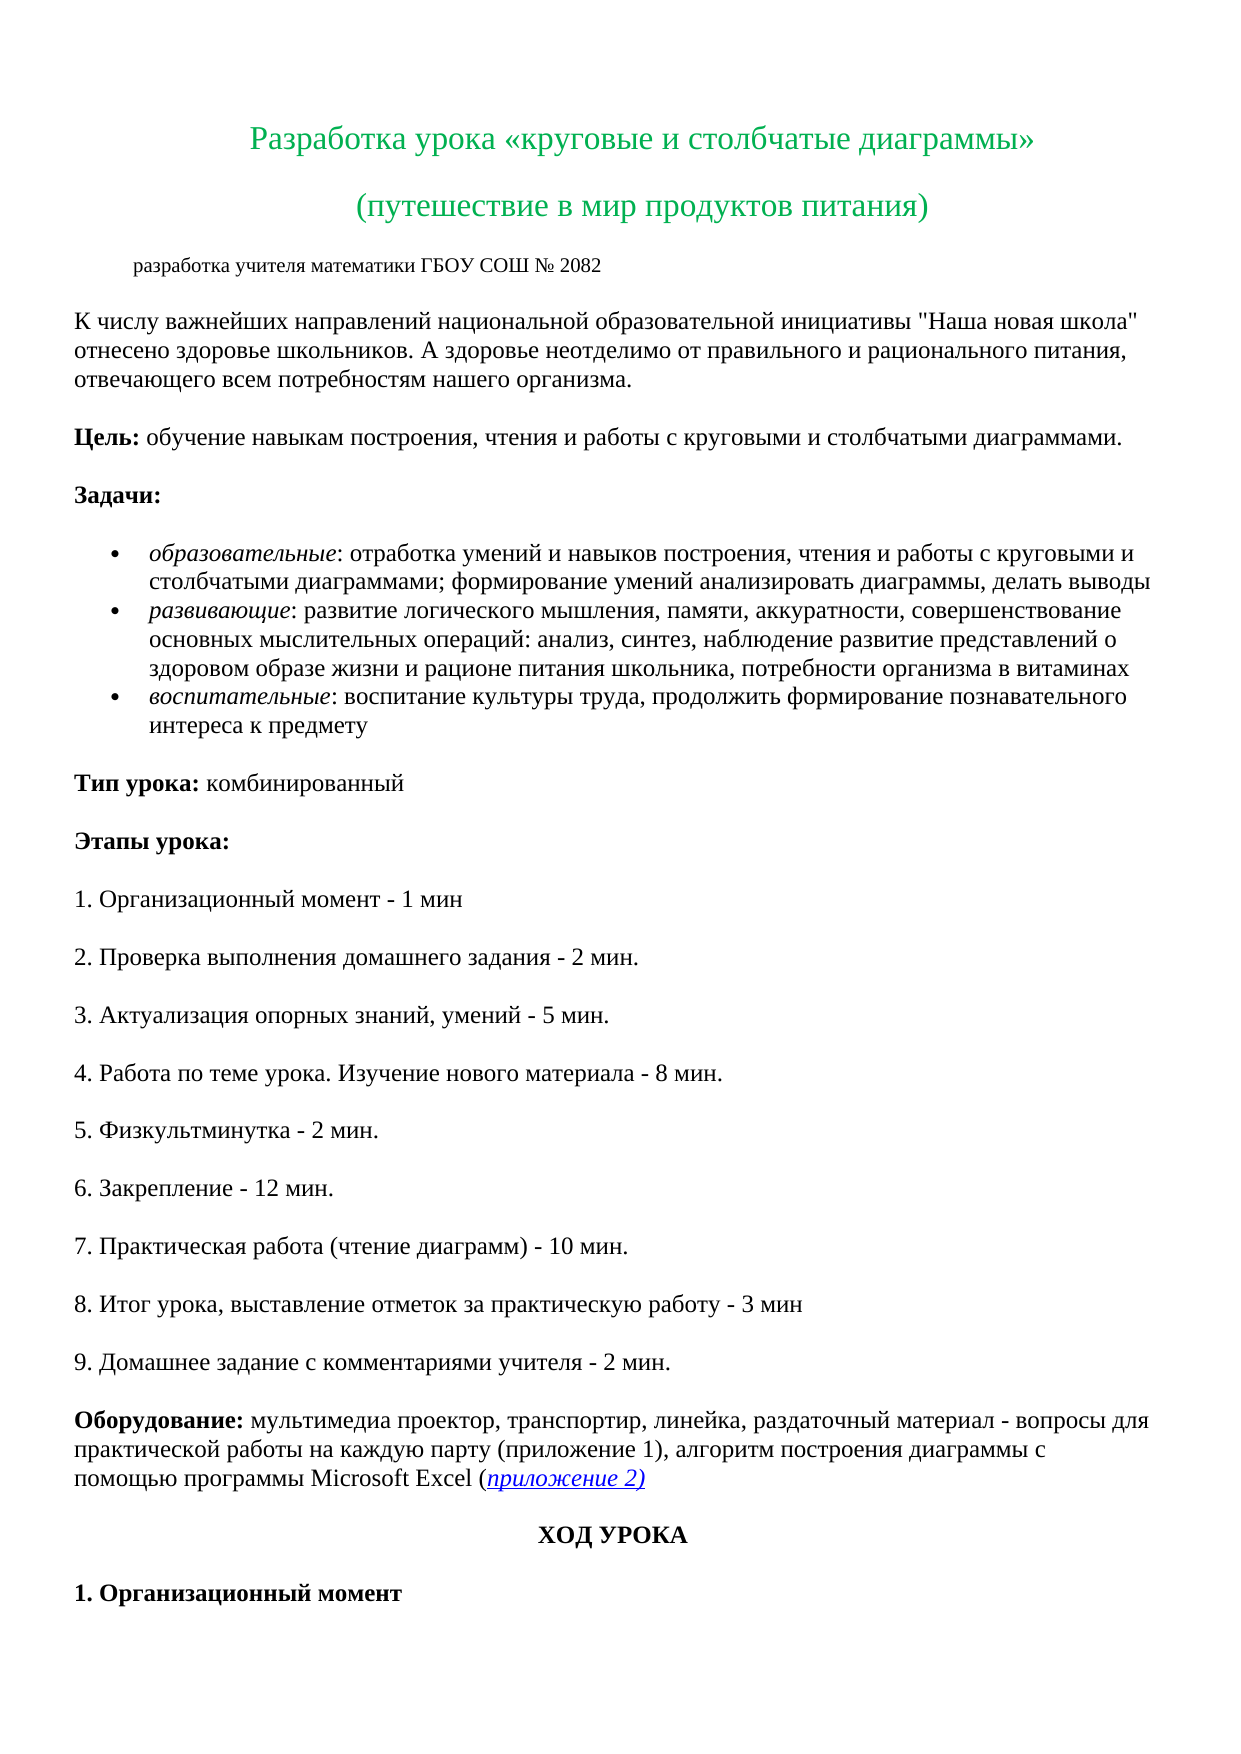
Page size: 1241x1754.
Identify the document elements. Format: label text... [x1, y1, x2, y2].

text разработка учителя математики ГБОУ СОШ № 2082 [74, 253, 1152, 277]
text 1. Организационный момент - 1 мин [74, 884, 1152, 913]
text Тип урока: комбинированный [74, 768, 1152, 797]
text 5. Физкультминутка - 2 мин. [74, 1116, 1152, 1144]
text 7. Практическая работа (чтение диаграмм) - 10 мин. [74, 1231, 1152, 1260]
text 6. Закрепление - 12 мин. [74, 1173, 1152, 1202]
text К числу важнейших направлений национальной образовательной инициативы "Наша новая школа" отнесено здоровье школьников. А здоровье неотделимо от правильного и рационального питания, отвечающего всем потребностям нашего организма. [74, 306, 1152, 393]
list воспитательные: воспитание культуры труда, продолжить формирование познавательного интереса к предмету [111, 681, 1152, 739]
text 4. Работа по теме урока. Изучение нового материала - 8 мин. [74, 1058, 1152, 1086]
text 2. Проверка выполнения домашнего задания - 2 мин. [74, 942, 1152, 971]
text 9. Домашнее задание с комментариями учителя - 2 мин. [74, 1347, 1152, 1376]
text Оборудование: мультимедиа проектор, транспортир, линейка, раздаточный материал - вопросы для практической работы на каждую парту (приложение 1), алгоритм построения диаграммы с помощью программы Microsoft Excel (приложение 2) [74, 1405, 1152, 1491]
text Разработка урока «круговые и столбчатые диаграммы» [74, 118, 1152, 156]
text 3. Актуализация опорных знаний, умений - 5 мин. [74, 1000, 1152, 1028]
text (путешествие в мир продуктов питания) [74, 186, 1152, 224]
text ХОД УРОКА [74, 1521, 1152, 1549]
text Задачи: [74, 480, 1152, 508]
list развивающие: развитие логического мышления, памяти, аккуратности, совершенствование основных мыслительных операций: анализ, синтез, наблюдение развитие представлений о здоровом образе жизни и рационе питания школьника, потребности организма в витаминах [111, 595, 1152, 681]
text Этапы урока: [74, 826, 1152, 855]
text 1. Организационный момент [74, 1578, 1152, 1607]
list образовательные: отработка умений и навыков построения, чтения и работы с круговыми и столбчатыми диаграммами; формирование умений анализировать диаграммы, делать выводы [111, 538, 1152, 595]
text 8. Итог урока, выставление отметок за практическую работу - 3 мин [74, 1289, 1152, 1318]
text Цель: обучение навыкам построения, чтения и работы с круговыми и столбчатыми диаграммами. [74, 422, 1152, 451]
